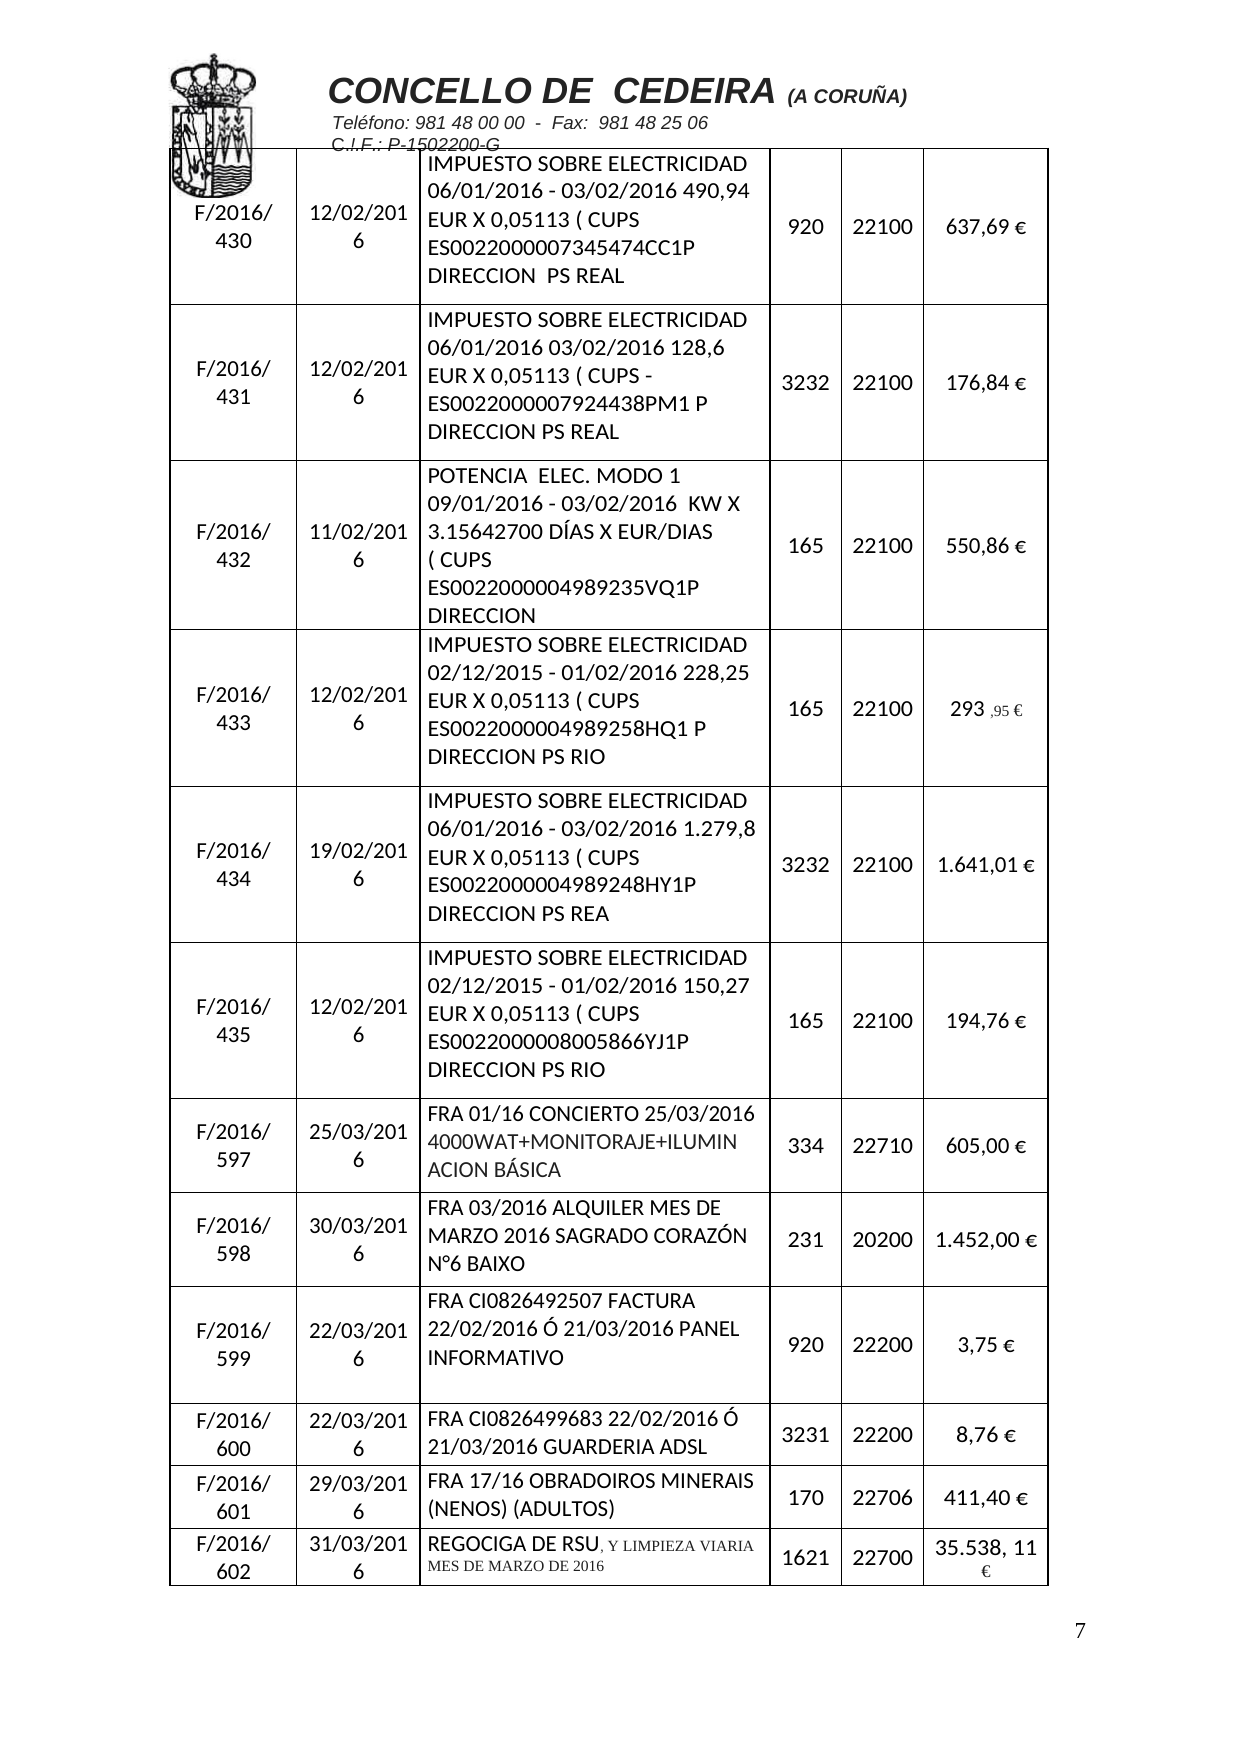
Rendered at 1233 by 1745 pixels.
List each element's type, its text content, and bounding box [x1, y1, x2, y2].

table_cell 1.452,00 € [924, 1193, 1047, 1286]
table_cell F/2016/ 434 [171, 787, 296, 942]
table_cell 920 [771, 149, 841, 304]
table_cell F/2016/ 431 [171, 305, 296, 460]
table_cell 31/03/2016 [297, 1529, 419, 1585]
table_cell 194,76 € [924, 943, 1047, 1098]
table_cell 22706 [842, 1466, 923, 1528]
table_cell 165 [771, 943, 841, 1098]
table_cell 176,84 € [924, 305, 1047, 460]
table_cell 3231 [771, 1404, 841, 1465]
table_cell 170 [771, 1466, 841, 1528]
table_cell FRA 01/16 CONCIERTO 25/03/2016 4000WAT+MONITORAJE+ILUMIN ACION BÁSICA [421, 1099, 769, 1192]
table_cell IMPUESTO SOBRE ELECTRICIDAD 02/12/2015 - 01/02/2016 228,25 EUR X 0,05113 ( CUPS ES0022000004989258HQ1 P DIRECCION PS RIO [421, 630, 769, 786]
table_cell F/2016/ 432 [171, 461, 296, 629]
table_cell 11/02/2016 [297, 461, 419, 629]
table_cell 35.538, 11 € [924, 1529, 1047, 1585]
table_cell 12/02/2016 [297, 630, 419, 786]
table_cell F/2016/ 598 [171, 1193, 296, 1286]
table_cell 29/03/2016 [297, 1466, 419, 1528]
table_cell 3,75 € [924, 1287, 1047, 1403]
table_cell 3232 [771, 787, 841, 942]
table_cell 334 [771, 1099, 841, 1192]
table_cell 22200 [842, 1287, 923, 1403]
table_cell F/2016/ 433 [171, 630, 296, 786]
table_cell F/2016/ 601 [171, 1466, 296, 1528]
table_cell 605,00 € [924, 1099, 1047, 1192]
table_cell 12/02/2016 [297, 305, 419, 460]
table_cell F/2016/ 597 [171, 1099, 296, 1192]
table_cell FRA CI0826492507 FACTURA 22/02/2016 Ó 21/03/2016 PANEL INFORMATIVO [421, 1287, 769, 1403]
table_cell IMPUESTO SOBRE ELECTRICIDAD 06/01/2016 - 03/02/2016 490,94 EUR X 0,05113 ( CUPS ES0022000007345474CC1P DIRECCION PS REAL [421, 149, 769, 304]
table_cell 12/02/2016 [297, 943, 419, 1098]
table_cell 411,40 € [924, 1466, 1047, 1528]
picture [168, 53, 257, 148]
table_cell 22710 [842, 1099, 923, 1192]
table_cell 920 [771, 1287, 841, 1403]
table_cell F/2016/ 430 [171, 149, 296, 304]
table_cell FRA 03/2016 ALQUILER MES DE MARZO 2016 SAGRADO CORAZÓN N°6 BAIXO [421, 1193, 769, 1286]
table_cell 12/02/2016 [297, 149, 419, 304]
table_cell 22100 [842, 787, 923, 942]
table_cell REGOCIGA DE RSU, Y LIMPIEZA VIARIA MES DE MARZO DE 2016 [421, 1529, 769, 1585]
table_cell 165 [771, 461, 841, 629]
table_cell 637,69 € [924, 149, 1047, 304]
table_cell F/2016/ 599 [171, 1287, 296, 1403]
table_cell 22100 [842, 305, 923, 460]
table_cell POTENCIA ELEC. MODO 1 09/01/2016 - 03/02/2016 KW X 3.15642700 DÍAS X EUR/DIAS ( CUPS ES0022000004989235VQ1P DIRECCION [421, 461, 769, 629]
table_cell IMPUESTO SOBRE ELECTRICIDAD 02/12/2015 - 01/02/2016 150,27 EUR X 0,05113 ( CUPS ES0022000008005866YJ1P DIRECCION PS RIO [421, 943, 769, 1098]
table_cell FRA 17/16 OBRADOIROS MINERAIS (NENOS) (ADULTOS) [421, 1466, 769, 1528]
table_cell 1621 [771, 1529, 841, 1585]
table_cell 8,76 € [924, 1404, 1047, 1465]
table_cell F/2016/ 602 [171, 1529, 296, 1585]
table_cell FRA CI0826499683 22/02/2016 Ó 21/03/2016 GUARDERIA ADSL [421, 1404, 769, 1465]
table_cell IMPUESTO SOBRE ELECTRICIDAD 06/01/2016 03/02/2016 128,6 EUR X 0,05113 ( CUPS - ES0022000007924438PM1 P DIRECCION PS REAL [421, 305, 769, 460]
table_cell 30/03/2016 [297, 1193, 419, 1286]
table_cell 293 ,95 € [924, 630, 1047, 786]
table_cell 22100 [842, 461, 923, 629]
table_cell 22200 [842, 1404, 923, 1465]
table_cell F/2016/ 435 [171, 943, 296, 1098]
table_cell 22100 [842, 943, 923, 1098]
table_cell IMPUESTO SOBRE ELECTRICIDAD 06/01/2016 - 03/02/2016 1.279,8 EUR X 0,05113 ( CUPS ES0022000004989248HY1P DIRECCION PS REA [421, 787, 769, 942]
table_cell 20200 [842, 1193, 923, 1286]
table_cell 1.641,01 € [924, 787, 1047, 942]
table_cell 22700 [842, 1529, 923, 1585]
table_cell 22/03/2016 [297, 1404, 419, 1465]
table_cell 22/03/2016 [297, 1287, 419, 1403]
table_cell 550,86 € [924, 461, 1047, 629]
table_cell 3232 [771, 305, 841, 460]
table_cell 22100 [842, 149, 923, 304]
table_cell 25/03/2016 [297, 1099, 419, 1192]
table_cell F/2016/ 600 [171, 1404, 296, 1465]
table_cell 165 [771, 630, 841, 786]
table_cell 231 [771, 1193, 841, 1286]
table_cell 19/02/2016 [297, 787, 419, 942]
table_cell 22100 [842, 630, 923, 786]
